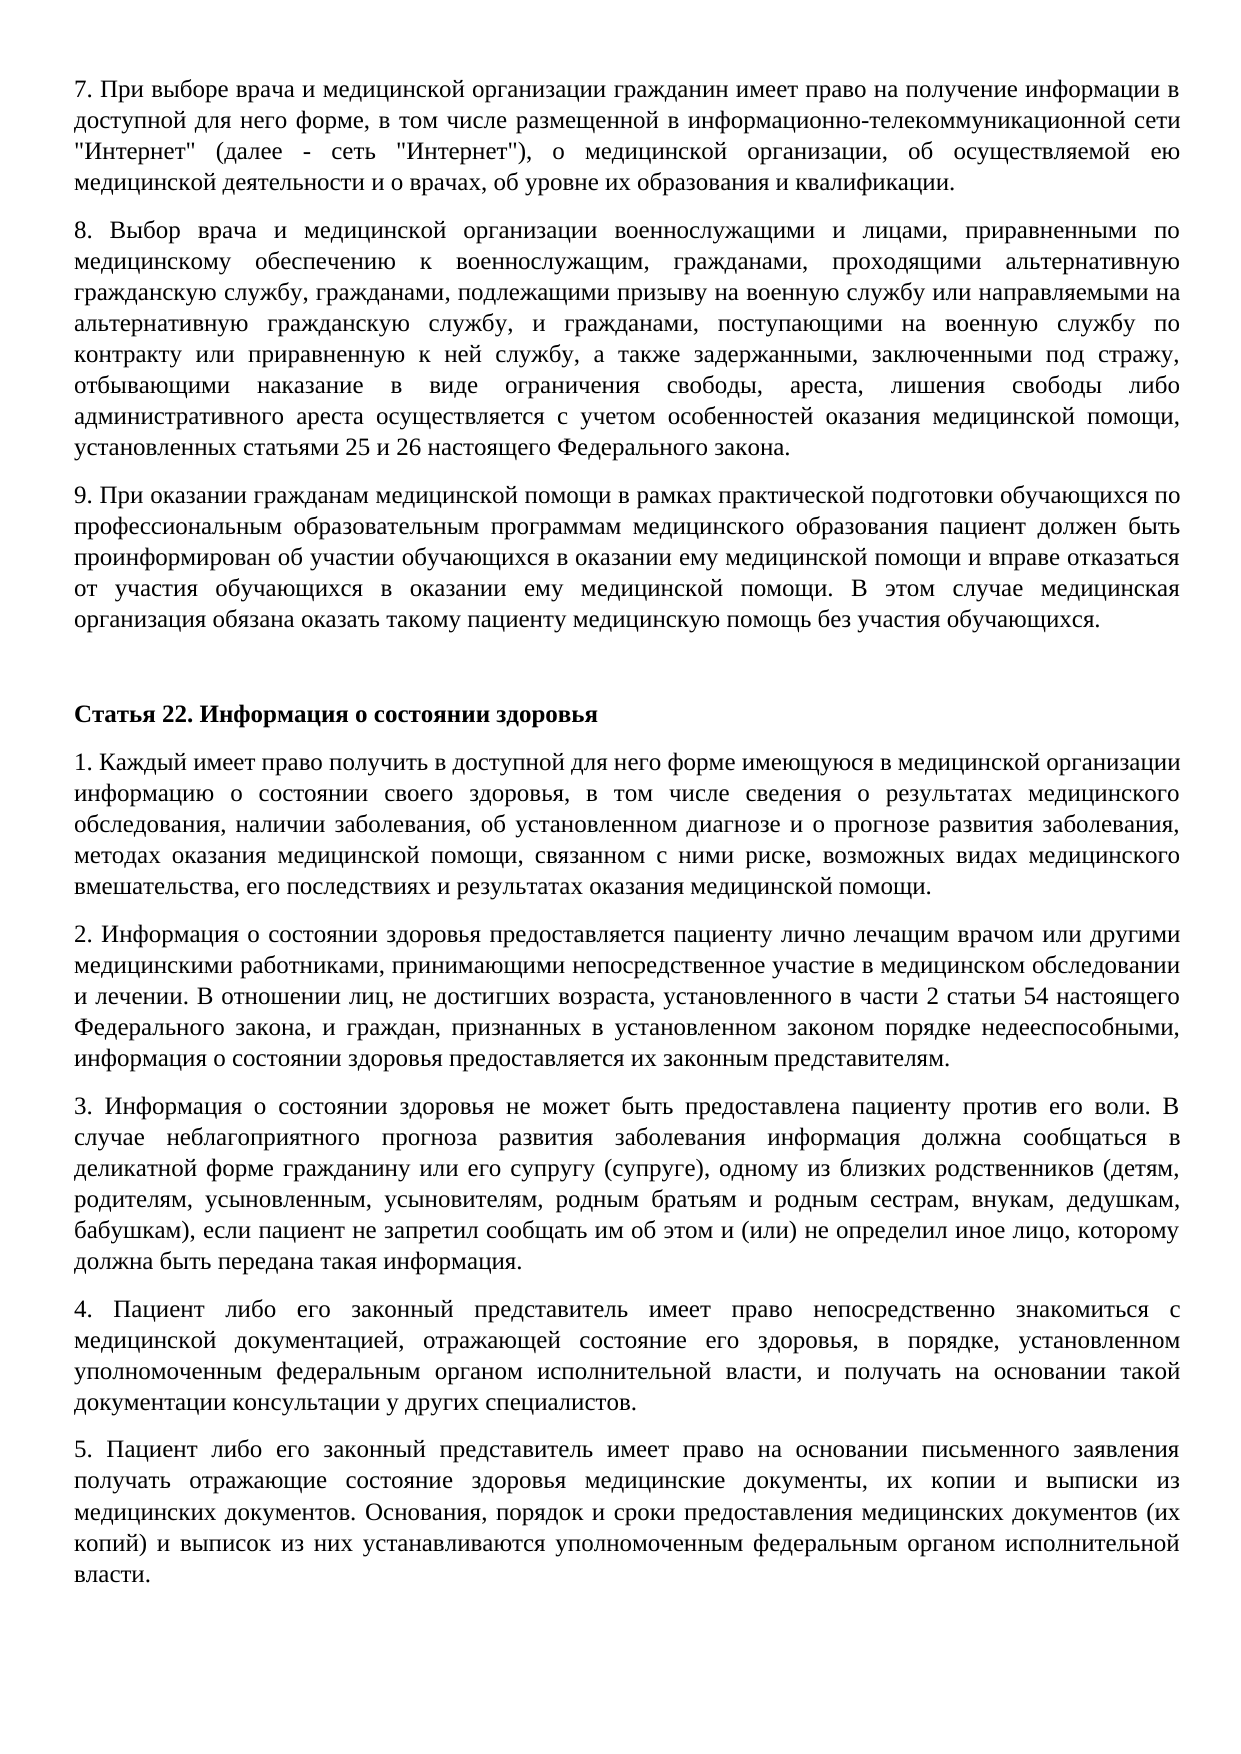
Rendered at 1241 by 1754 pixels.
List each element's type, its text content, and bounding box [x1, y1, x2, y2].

text 9. При оказании гражданам медицинской помощи в рамках практической подготовки обучающихся по профессиональным образовательным программам медицинского образования пациент должен быть проинформирован об участии обучающихся в оказании ему медицинской помощи и вправе отказаться от участия обучающихся в оказании ему медицинской помощи. В этом случае медицинская организация обязана оказать такому пациенту медицинскую помощь без участия обучающихся. [74, 480, 1181, 633]
text 8. Выбор врача и медицинской организации военнослужащими и лицами, приравненными по медицинскому обеспечению к военнослужащим, гражданами, проходящими альтернативную гражданскую службу, гражданами, подлежащими призыву на военную службу или направляемыми на альтернативную гражданскую службу, и гражданами, поступающими на военную службу по контракту или приравненную к ней службу, а также задержанными, заключенными под стражу, отбывающими наказание в виде ограничения свободы, ареста, лишения свободы либо административного ареста осуществляется с учетом особенностей оказания медицинской помощи, установленных статьями 25 и 26 настоящего Федерального закона. [74, 215, 1181, 461]
text 1. Каждый имеет право получить в доступной для него форме имеющуюся в медицинской организации информацию о состоянии своего здоровья, в том числе сведения о результатах медицинского обследования, наличии заболевания, об установленном диагнозе и о прогнозе развития заболевания, методах оказания медицинской помощи, связанном с ними риске, возможных видах медицинского вмешательства, его последствиях и результатах оказания медицинской помощи. [74, 747, 1181, 900]
text 5. Пациент либо его законный представитель имеет право на основании письменного заявления получать отражающие состояние здоровья медицинские документы, их копии и выписки из медицинских документов. Основания, порядок и сроки предоставления медицинских документов (их копий) и выписок из них устанавливаются уполномоченным федеральным органом исполнительной власти. [74, 1434, 1181, 1587]
text 3. Информация о состоянии здоровья не может быть предоставлена пациенту против его воли. В случае неблагоприятного прогноза развития заболевания информация должна сообщаться в деликатной форме гражданину или его супругу (супруге), одному из близких родственников (детям, родителям, усыновленным, усыновителям, родным братьям и родным сестрам, внукам, дедушкам, бабушкам), если пациент не запретил сообщать им об этом и (или) не определил иное лицо, которому должна быть передана такая информация. [74, 1091, 1181, 1275]
text 7. При выборе врача и медицинской организации гражданин имеет право на получение информации в доступной для него форме, в том числе размещенной в информационно-телекоммуникационной сети "Интернет" (далее - сеть "Интернет"), о медицинской организации, об осуществляемой ею медицинской деятельности и о врачах, об уровне их образования и квалификации. [74, 74, 1181, 196]
text 4. Пациент либо его законный представитель имеет право непосредственно знакомиться с медицинской документацией, отражающей состояние его здоровья, в порядке, установленном уполномоченным федеральным органом исполнительной власти, и получать на основании такой документации консультации у других специалистов. [74, 1294, 1181, 1416]
text 2. Информация о состоянии здоровья предоставляется пациенту лично лечащим врачом или другими медицинскими работниками, принимающими непосредственное участие в медицинском обследовании и лечении. В отношении лиц, не достигших возраста, установленного в части 2 статьи 54 настоящего Федерального закона, и граждан, признанных в установленном законом порядке недееспособными, информация о состоянии здоровья предоставляется их законным представителям. [74, 919, 1181, 1072]
text Статья 22. Информация о состоянии здоровья [74, 699, 1181, 728]
